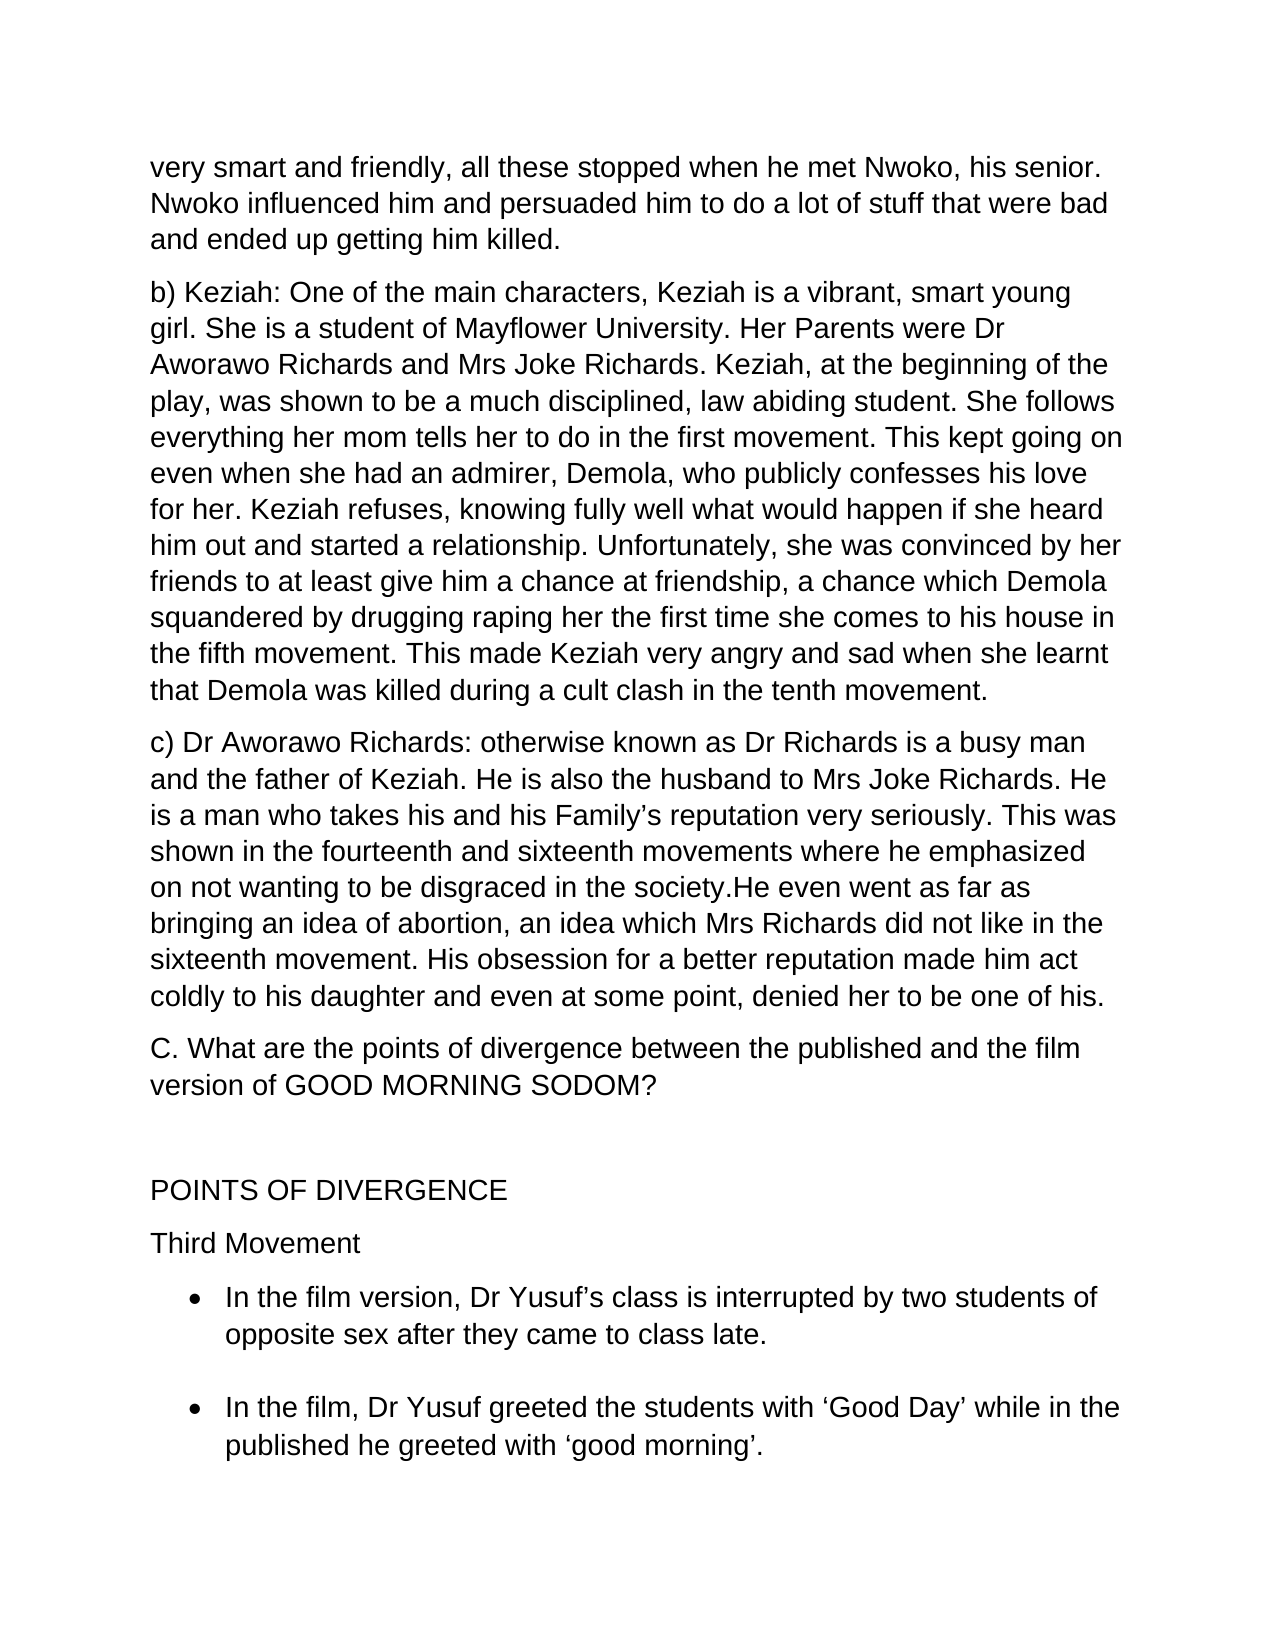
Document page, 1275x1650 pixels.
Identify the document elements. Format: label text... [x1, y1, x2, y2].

list In the film, Dr Yusuf greeted the students with ‘Good Day’ while in the published he greeted with ‘good morning’. [187, 1389, 1125, 1461]
text C. What are the points of divergence between the published and the film version of GOOD MORNING SODOM? [150, 1031, 1125, 1101]
text b) Keziah: One of the main characters, Keziah is a vibrant, smart young girl. She is a student of Mayflower University. Her Parents were Dr Aworawo Richards and Mrs Joke Richards. Keziah, at the beginning of the play, was shown to be a much disciplined, law abiding student. She follows everything her mom tells her to do in the first movement. This kept going on even when she had an admirer, Demola, who publicly confesses his love for her. Keziah refuses, knowing fully well what would happen if she heard him out and started a relationship. Unfortunately, she was convinced by her friends to at least give him a chance at friendship, a chance which Demola squandered by drugging raping her the first time she comes to his house in the fifth movement. This made Keziah very angry and sad when she learnt that Demola was killed during a cult clash in the tenth movement. [150, 275, 1125, 706]
text POINTS OF DIVERGENCE [150, 1173, 1125, 1207]
text c) Dr Aworawo Richards: otherwise known as Dr Richards is a busy man and the father of Keziah. He is also the husband to Mrs Joke Richards. He is a man who takes his and his Family’s reputation very seriously. This was shown in the fourteenth and sixteenth movements where he emphasized on not wanting to be disgraced in the society.He even went as far as bringing an idea of abortion, an idea which Mrs Richards did not like in the sixteenth movement. His obsession for a better reputation made him act coldly to his daughter and even at some point, denied her to be one of his. [150, 726, 1125, 1012]
text Third Movement [150, 1226, 1125, 1259]
text very smart and friendly, all these stopped when he met Nwoko, his senior. Nwoko influenced him and persuaded him to do a lot of stuff that were bad and ended up getting him killed. [150, 150, 1125, 256]
list In the film version, Dr Yusuf’s class is interrupted by two students of opposite sex after they came to class late. [187, 1279, 1125, 1351]
